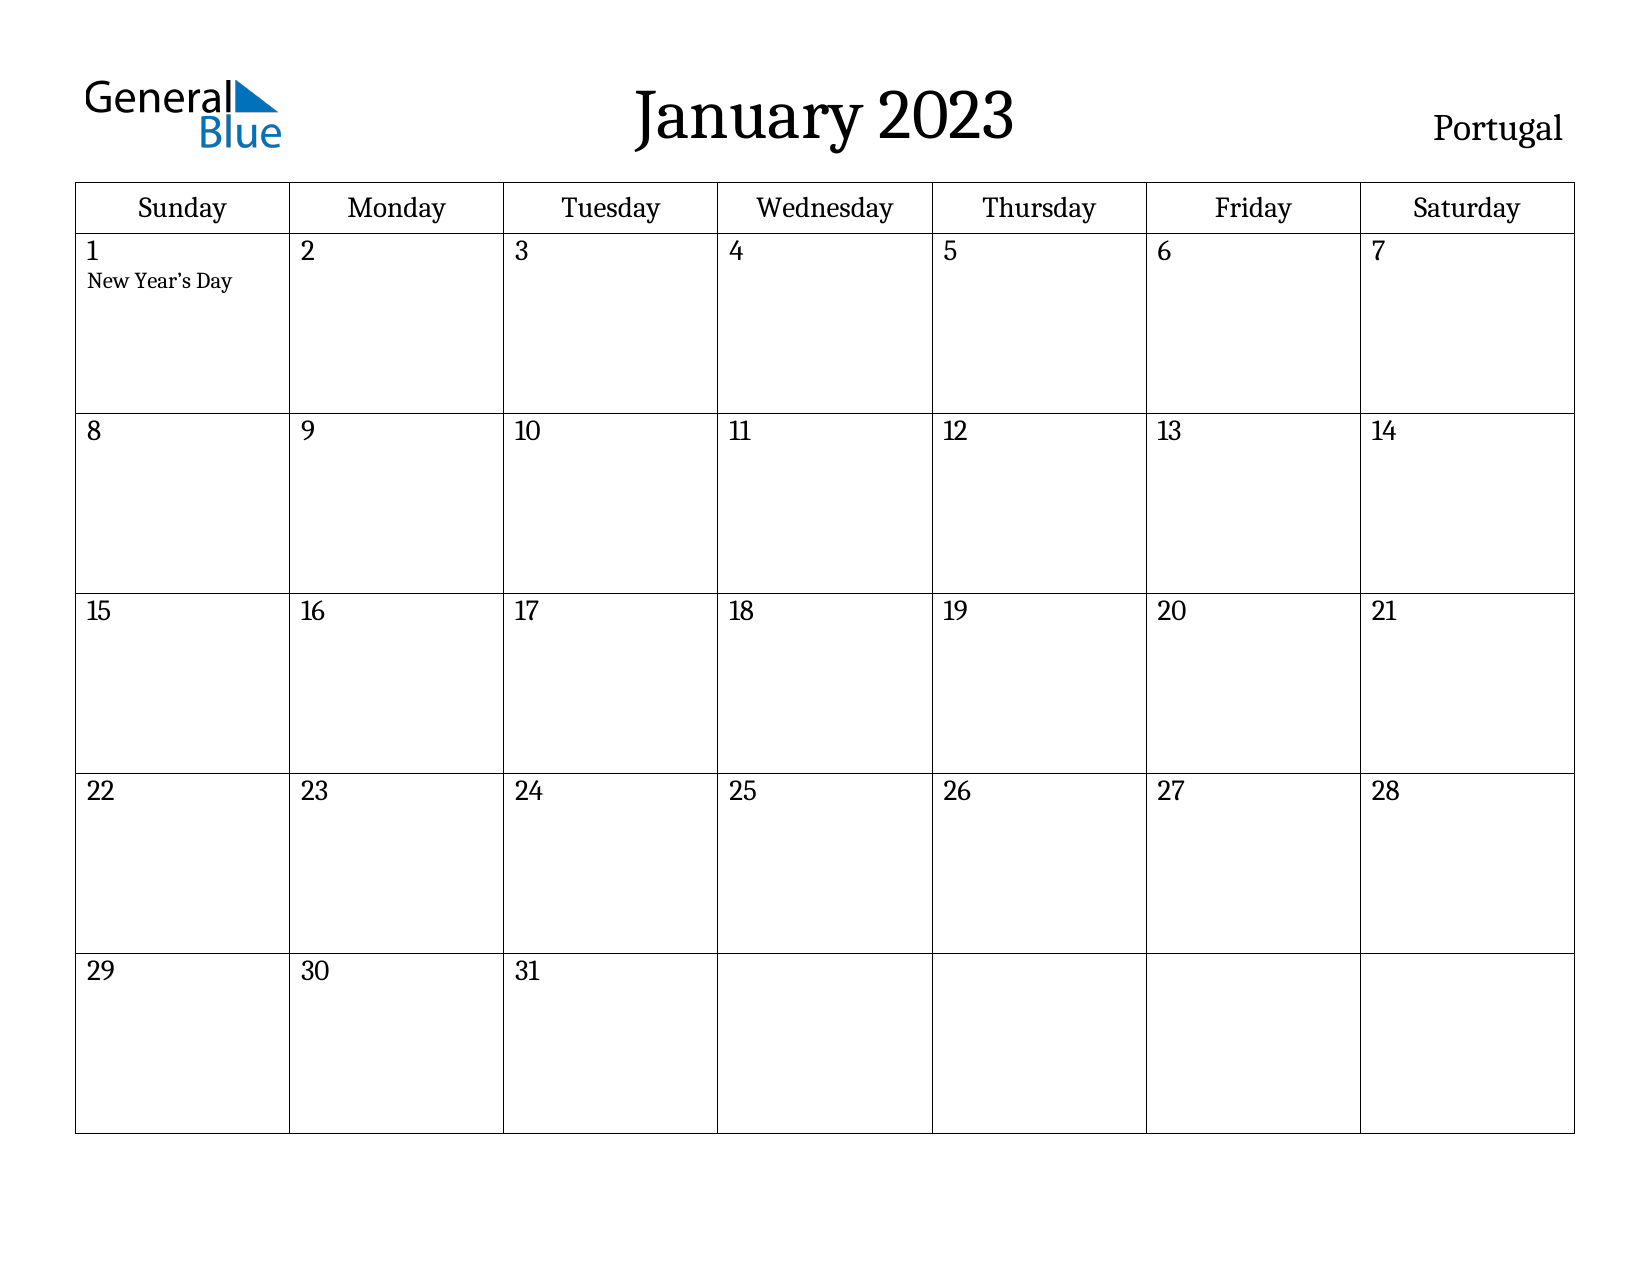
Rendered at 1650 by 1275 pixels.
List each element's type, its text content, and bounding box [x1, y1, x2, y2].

table_cell 4 [718, 234, 932, 267]
table_cell 10 [504, 414, 717, 447]
table_cell [1361, 627, 1574, 773]
table_cell 15 [76, 594, 289, 627]
table_cell [504, 627, 717, 773]
table_cell 19 [933, 594, 1146, 627]
table_cell [504, 448, 717, 593]
table_cell [290, 627, 503, 773]
table_cell 23 [290, 774, 503, 807]
table_cell Thursday [933, 183, 1146, 233]
table_cell [76, 988, 289, 1133]
table_cell New Year’s Day [76, 267, 289, 413]
table_cell Sunday [76, 183, 289, 233]
table_cell [1147, 267, 1360, 413]
table_cell [1361, 267, 1574, 413]
table_cell [718, 954, 932, 987]
table_cell [76, 627, 289, 773]
table_cell 24 [504, 774, 717, 807]
table_cell [718, 627, 932, 773]
table_cell [933, 267, 1146, 413]
table_cell 18 [718, 594, 932, 627]
table_cell 2 [290, 234, 503, 267]
table_cell 14 [1361, 414, 1574, 447]
table_cell 27 [1147, 774, 1360, 807]
table_cell 8 [76, 414, 289, 447]
table_cell 28 [1361, 774, 1574, 807]
table_cell Friday [1147, 183, 1360, 233]
table_cell [290, 267, 503, 413]
table_cell [1147, 627, 1360, 773]
table_cell Monday [290, 183, 503, 233]
table_cell 13 [1147, 414, 1360, 447]
table_cell [1361, 448, 1574, 593]
table_cell 6 [1147, 234, 1360, 267]
table_cell 7 [1361, 234, 1574, 267]
table_cell 11 [718, 414, 932, 447]
table_cell 26 [933, 774, 1146, 807]
table_cell 1 [76, 234, 289, 267]
table_cell 9 [290, 414, 503, 447]
table_cell [504, 988, 717, 1133]
table_cell [1147, 988, 1360, 1133]
table_cell [1147, 448, 1360, 593]
table_cell 3 [504, 234, 717, 267]
table_cell 16 [290, 594, 503, 627]
table_header January 2023 [504, 75, 1146, 182]
table_cell 22 [76, 774, 289, 807]
table_cell 21 [1361, 594, 1574, 627]
table_cell [933, 627, 1146, 773]
table_cell Wednesday [718, 183, 932, 233]
table_cell Saturday [1361, 183, 1574, 233]
table_cell 30 [290, 954, 503, 987]
table_cell 20 [1147, 594, 1360, 627]
table_cell [290, 988, 503, 1133]
table_cell 17 [504, 594, 717, 627]
table_cell 31 [504, 954, 717, 987]
table_cell [290, 448, 503, 593]
table_cell [718, 808, 932, 953]
table_header Portugal [1146, 75, 1574, 182]
table_cell [76, 808, 289, 953]
table_cell Tuesday [504, 183, 717, 233]
table_cell [933, 954, 1146, 987]
table_cell [1361, 988, 1574, 1133]
table_cell [504, 267, 717, 413]
picture [86, 80, 281, 148]
table_cell [718, 448, 932, 593]
table_cell [933, 448, 1146, 593]
table_cell 5 [933, 234, 1146, 267]
table_cell [504, 808, 717, 953]
table_cell [1361, 954, 1574, 987]
table_cell [1147, 954, 1360, 987]
table_cell [76, 448, 289, 593]
table_header [76, 75, 503, 182]
table_cell 25 [718, 774, 932, 807]
table_cell [933, 988, 1146, 1133]
table_cell [718, 267, 932, 413]
table_cell 29 [76, 954, 289, 987]
table_cell [1361, 808, 1574, 953]
table_cell [1147, 808, 1360, 953]
table_cell [290, 808, 503, 953]
table_cell 12 [933, 414, 1146, 447]
table_cell [933, 808, 1146, 953]
table_cell [718, 988, 932, 1133]
